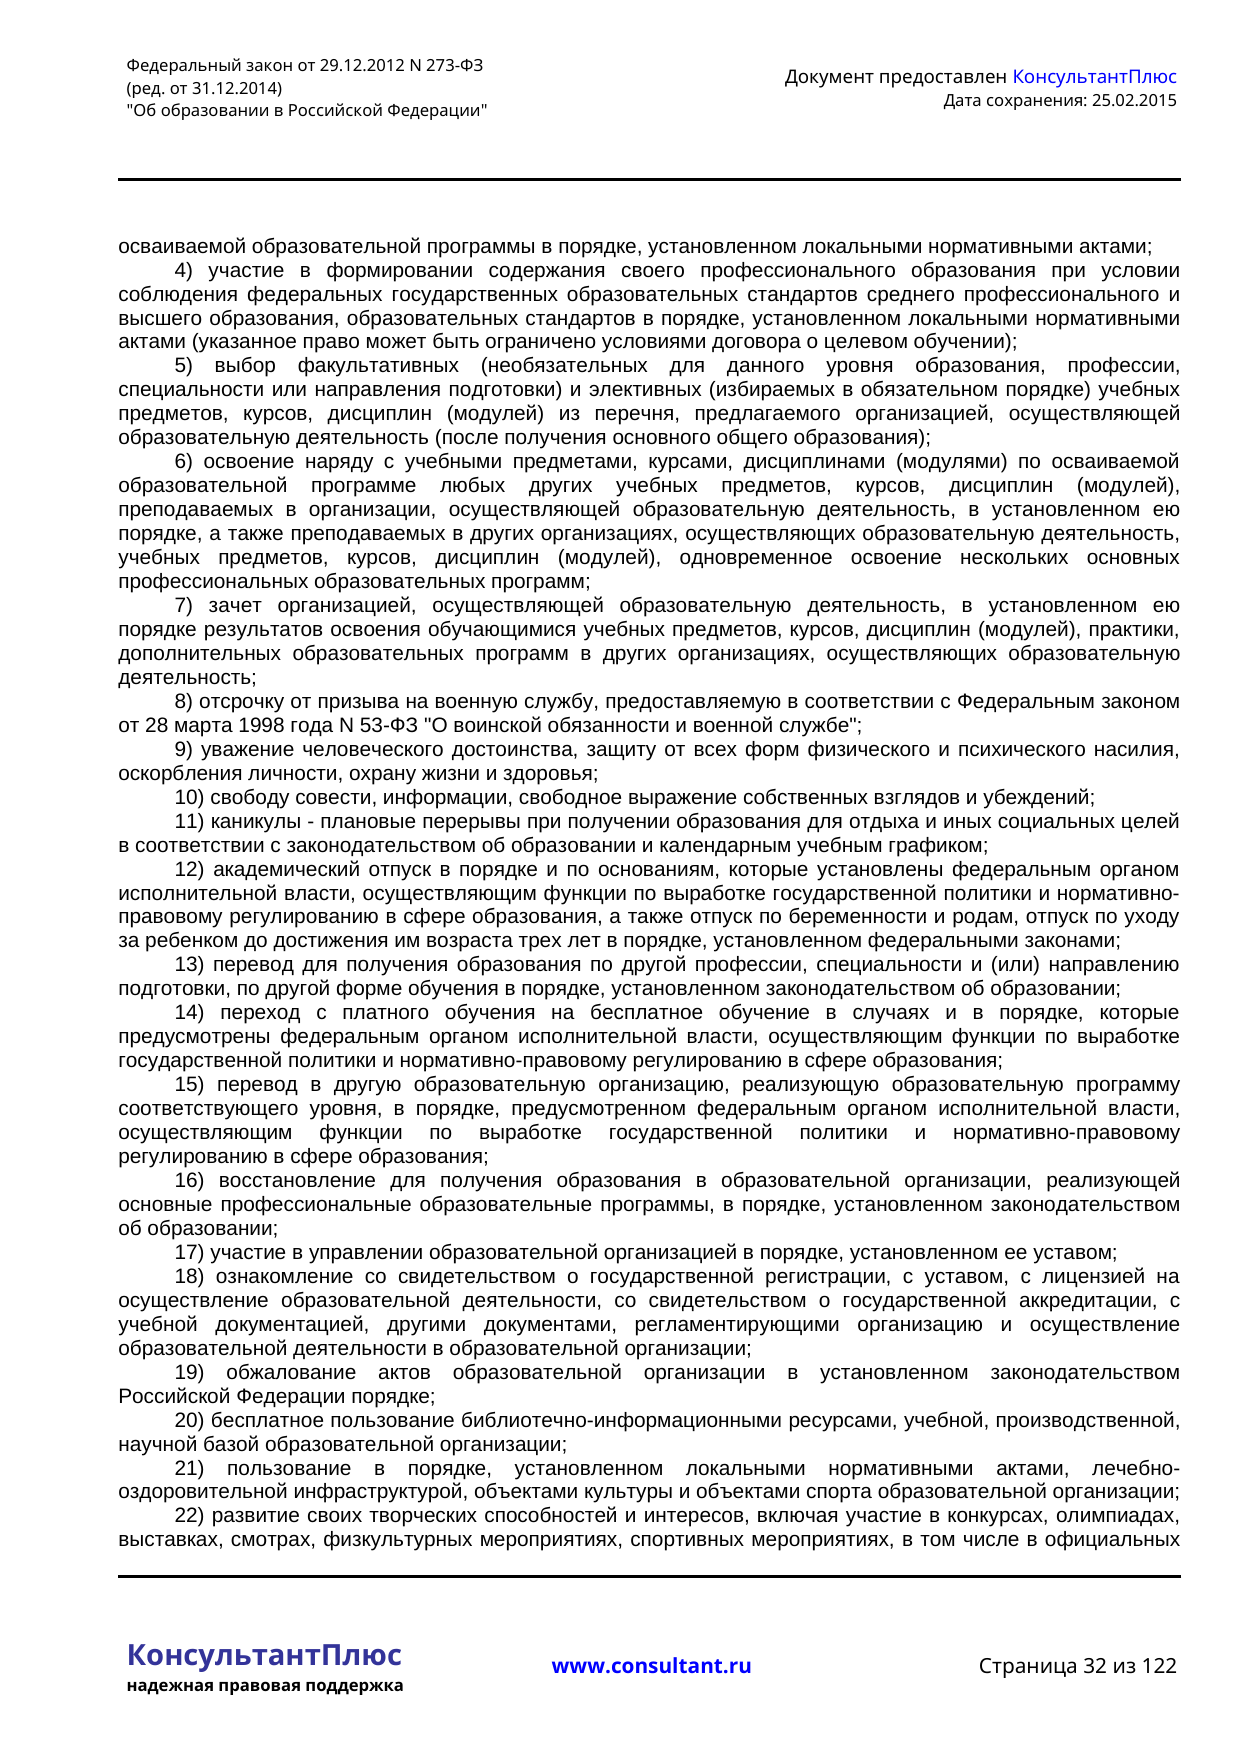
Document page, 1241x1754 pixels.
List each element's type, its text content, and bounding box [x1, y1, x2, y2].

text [118, 1503, 1181, 1551]
text 12) академический отпуск в порядке и по основаниям, которые установлены федеральным органом исполнительной власти, осуществляющим функции по выработке государственной политики и нормативно-правовому регулированию в сфере образования, а также отпуск по беременности и родам, отпуск по уходу за ребенком до достижения им возраста трех лет в порядке, установленном федеральными законами; [118, 856, 1181, 952]
text 14) переход с платного обучения на бесплатное обучение в случаях и в порядке, которые предусмотрены федеральным органом исполнительной власти, осуществляющим функции по выработке государственной политики и нормативно-правовому регулированию в сфере образования; [118, 1000, 1181, 1072]
text 4) участие в формировании содержания своего профессионального образования при условии соблюдения федеральных государственных образовательных стандартов среднего профессионального и высшего образования, образовательных стандартов в порядке, установленном локальными нормативными актами (указанное право может быть ограничено условиями договора о целевом обучении); [118, 257, 1181, 353]
text 6) освоение наряду с учебными предметами, курсами, дисциплинами (модулями) по осваиваемой образовательной программе любых других учебных предметов, курсов, дисциплин (модулей), преподаваемых в организации, осуществляющей образовательную деятельность, в установленном ею порядке, а также преподаваемых в других организациях, осуществляющих образовательную деятельность, учебных предметов, курсов, дисциплин (модулей), одновременное освоение нескольких основных профессиональных образовательных программ; [118, 449, 1181, 593]
text 13) перевод для получения образования по другой профессии, специальности и (или) направлению подготовки, по другой форме обучения в порядке, установленном законодательством об образовании; [118, 952, 1181, 1000]
text 17) участие в управлении образовательной организацией в порядке, установленном ее уставом; [118, 1240, 1181, 1264]
text 15) перевод в другую образовательную организацию, реализующую образовательную программу соответствующего уровня, в порядке, предусмотренном федеральным органом исполнительной власти, осуществляющим функции по выработке государственной политики и нормативно-правовому регулированию в сфере образования; [118, 1072, 1181, 1168]
text 16) восстановление для получения образования в образовательной организации, реализующей основные профессиональные образовательные программы, в порядке, установленном законодательством об образовании; [118, 1168, 1181, 1240]
text 21) пользование в порядке, установленном локальными нормативными актами, лечебно-оздоровительной инфраструктурой, объектами культуры и объектами спорта образовательной организации; [118, 1455, 1181, 1503]
text 11) каникулы - плановые перерывы при получении образования для отдыха и иных социальных целей в соответствии с законодательством об образовании и календарным учебным графиком; [118, 808, 1181, 856]
text 7) зачет организацией, осуществляющей образовательную деятельность, в установленном ею порядке результатов освоения обучающимися учебных предметов, курсов, дисциплин (модулей), практики, дополнительных образовательных программ в других организациях, осуществляющих образовательную деятельность; [118, 593, 1181, 689]
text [118, 233, 1181, 257]
text 8) отсрочку от призыва на военную службу, предоставляемую в соответствии с Федеральным законом от 28 марта 1998 года N 53-ФЗ "О воинской обязанности и военной службе"; [118, 689, 1181, 737]
text 20) бесплатное пользование библиотечно-информационными ресурсами, учебной, производственной, научной базой образовательной организации; [118, 1407, 1181, 1455]
text 10) свободу совести, информации, свободное выражение собственных взглядов и убеждений; [118, 784, 1181, 808]
text 9) уважение человеческого достоинства, защиту от всех форм физического и психического насилия, оскорбления личности, охрану жизни и здоровья; [118, 737, 1181, 784]
text 18) ознакомление со свидетельством о государственной регистрации, с уставом, с лицензией на осуществление образовательной деятельности, со свидетельством о государственной аккредитации, с учебной документацией, другими документами, регламентирующими организацию и осуществление образовательной деятельности в образовательной организации; [118, 1264, 1181, 1359]
text 5) выбор факультативных (необязательных для данного уровня образования, профессии, специальности или направления подготовки) и элективных (избираемых в обязательном порядке) учебных предметов, курсов, дисциплин (модулей) из перечня, предлагаемого организацией, осуществляющей образовательную деятельность (после получения основного общего образования); [118, 353, 1181, 449]
text 19) обжалование актов образовательной организации в установленном законодательством Российской Федерации порядке; [118, 1359, 1181, 1407]
